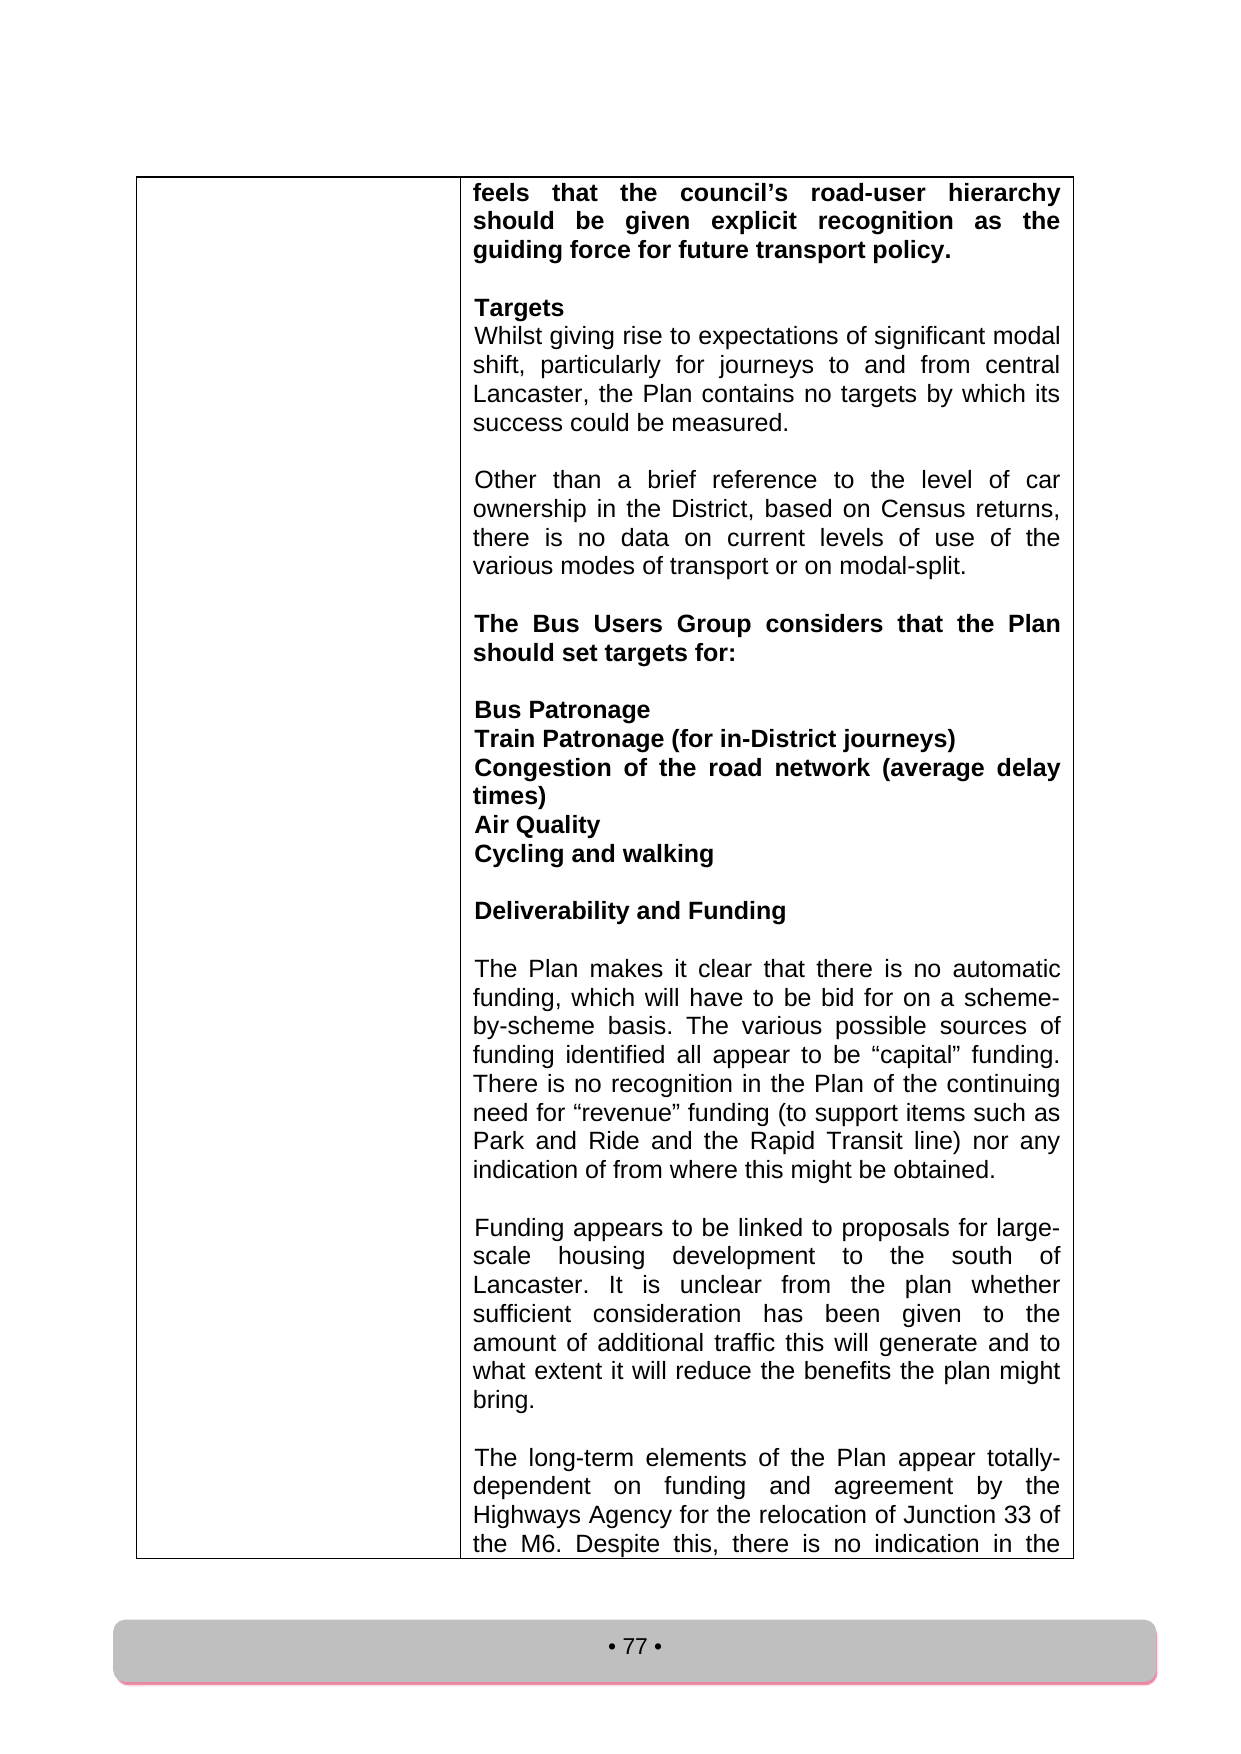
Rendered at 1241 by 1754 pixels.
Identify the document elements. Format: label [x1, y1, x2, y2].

table_cell [137, 178, 460, 1557]
table_cell [461, 178, 1073, 1557]
